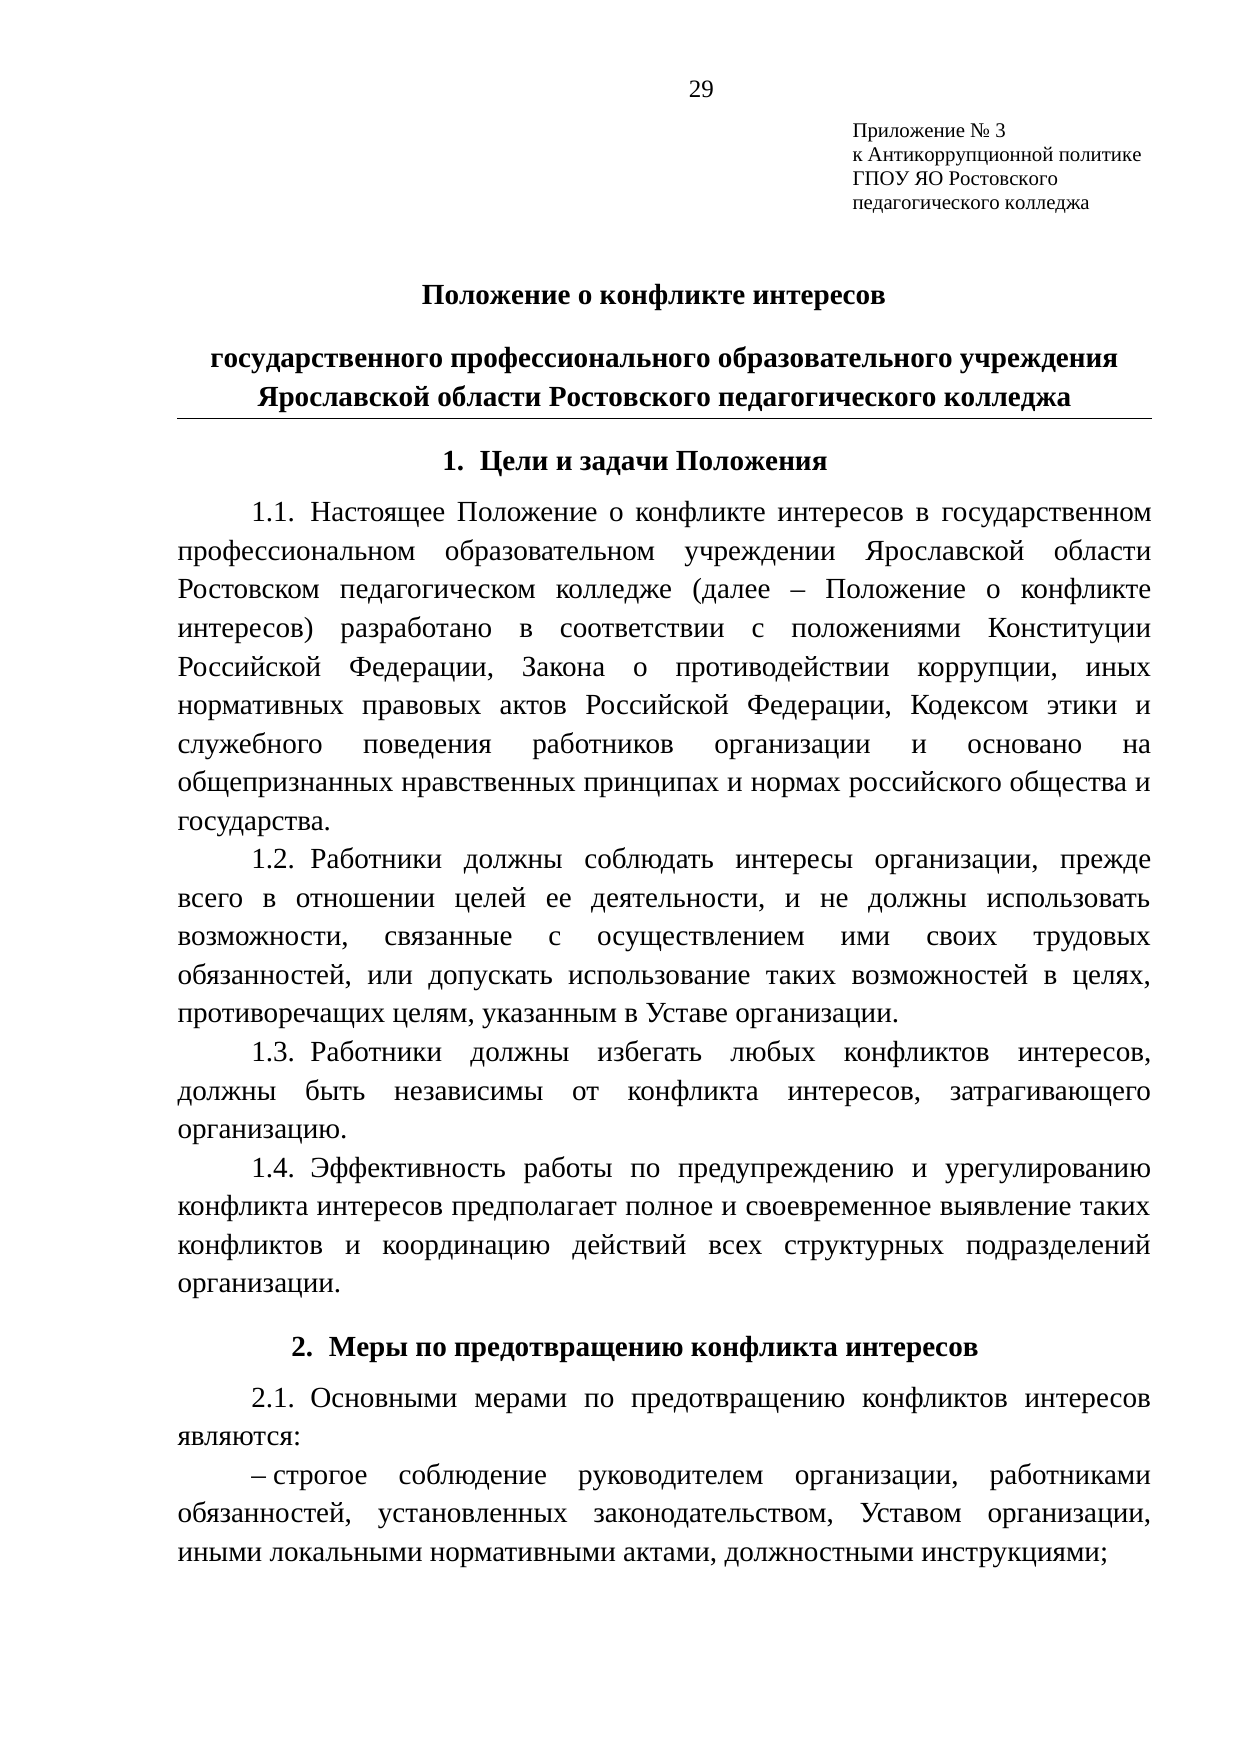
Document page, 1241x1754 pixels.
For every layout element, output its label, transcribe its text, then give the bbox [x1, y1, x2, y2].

list Основными мерами по предотвращению конфликтов интересов являются: [177, 1380, 1152, 1452]
table_header государственного профессионального образовательного учреждения Ярославской области Ростовского педагогического колледжа [177, 340, 1152, 417]
list Цели и задачи Положения [177, 443, 1093, 477]
list Настоящее Положение о конфликте интересов в государственном профессиональном образовательном учреждении Ярославской области Ростовском педагогическом колледже (далее – Положение о конфликте интересов) разработано в соответствии с положениями Конституции Российской Федерации, Закона о противодействии коррупции, иных нормативных правовых актов Российской Федерации, Кодексом этики и служебного поведения работников организации и основано на общепризнанных нравственных принципах и нормах российского общества и государства. [177, 494, 1152, 836]
list Меры по предотвращению конфликта интересов [177, 1329, 1093, 1362]
list Эффективность работы по предупреждению и урегулированию конфликта интересов предполагает полное и своевременное выявление таких конфликтов и координацию действий всех структурных подразделений организации. [177, 1150, 1152, 1299]
text Приложение № 3 к Антикоррупционной политике ГПОУ ЯО Ростовского педагогического колледжа [852, 118, 1152, 214]
list Работники должны избегать любых конфликтов интересов, должны быть независимы от конфликта интересов, затрагивающего организацию. [177, 1034, 1152, 1145]
list Положение о конфликте интересов [215, 277, 1093, 310]
list Работники должны соблюдать интересы организации, прежде всего в отношении целей ее деятельности, и не должны использовать возможности, связанные с осуществлением ими своих трудовых обязанностей, или допускать использование таких возможностей в целях, противоречащих целям, указанным в Уставе организации. [177, 841, 1152, 1029]
text – строгое соблюдение руководителем организации, работниками обязанностей, установленных законодательством, Уставом организации, иными локальными нормативными актами, должностными инструкциями; [177, 1457, 1152, 1568]
